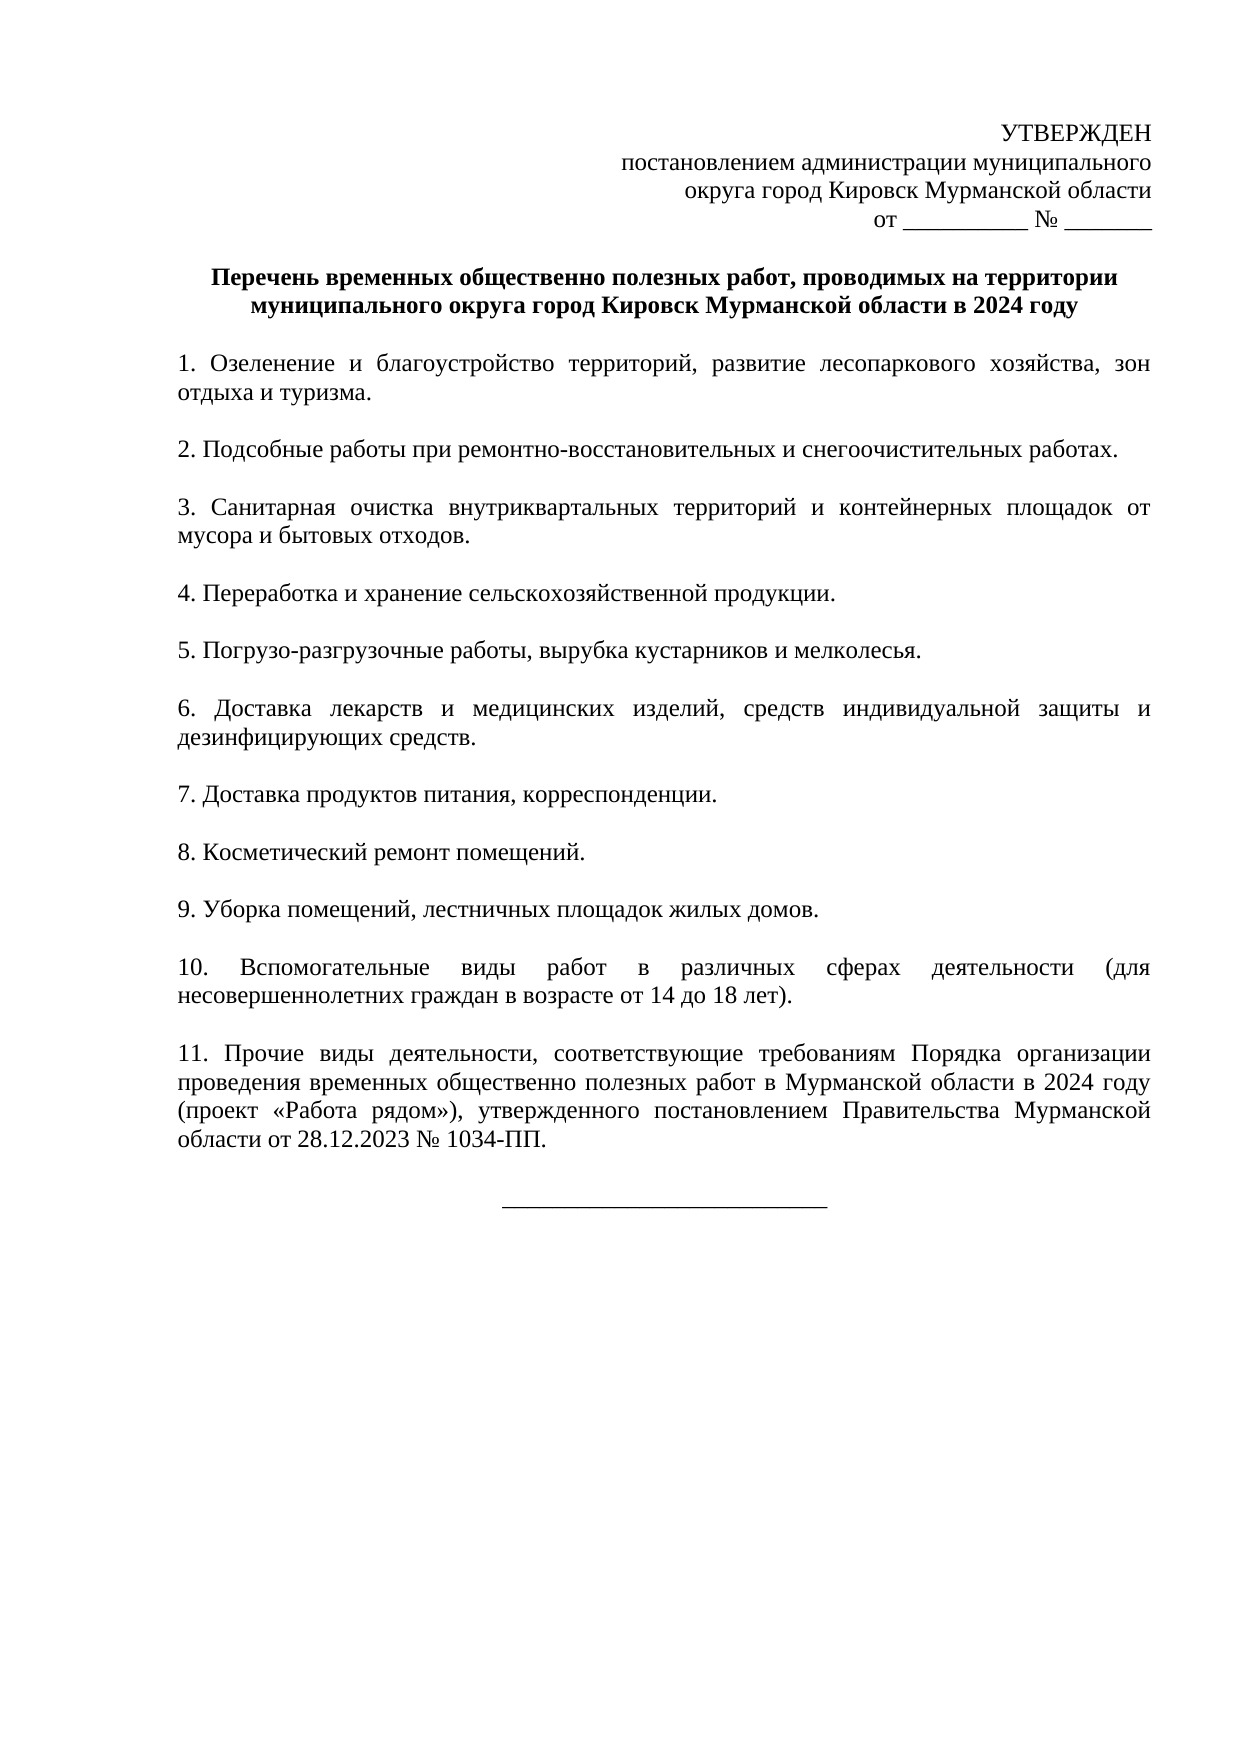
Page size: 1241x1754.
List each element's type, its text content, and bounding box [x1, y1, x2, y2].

text от __________ № _______ [177, 204, 1152, 233]
text постановлением администрации муниципального [177, 147, 1152, 176]
text 7. Доставка продуктов питания, корреспонденции. [177, 779, 1152, 808]
text 3. Санитарная очистка внутриквартальных территорий и контейнерных площадок от мусора и бытовых отходов. [177, 492, 1152, 549]
text 6. Доставка лекарств и медицинских изделий, средств индивидуальной защиты и дезинфицирующих средств. [177, 693, 1152, 751]
text муниципального округа город Кировск Мурманской области в 2024 году [177, 291, 1152, 319]
text 1. Озеленение и благоустройство территорий, развитие лесопаркового хозяйства, зон отдыха и туризма. [177, 348, 1152, 406]
text 8. Косметический ремонт помещений. [177, 837, 1152, 866]
text Перечень временных общественно полезных работ, проводимых на территории [177, 262, 1152, 291]
text 11. Прочие виды деятельности, соответствующие требованиям Порядка организации проведения временных общественно полезных работ в Мурманской области в 2024 году (проект «Работа рядом»), утвержденного постановлением Правительства Мурманской области от 28.12.2023 № 1034-ПП. [177, 1038, 1152, 1153]
text округа город Кировск Мурманской области [177, 176, 1152, 204]
text 4. Переработка и хранение сельскохозяйственной продукции. [177, 578, 1152, 607]
text 5. Погрузо-разгрузочные работы, вырубка кустарников и мелколесья. [177, 636, 1152, 664]
text 9. Уборка помещений, лестничных площадок жилых домов. [177, 894, 1152, 923]
text 2. Подсобные работы при ремонтно-восстановительных и снегоочистительных работах. [177, 434, 1152, 463]
text УТВЕРЖДЕН [177, 118, 1152, 147]
text __________________________ [177, 1182, 1152, 1211]
text 10. Вспомогательные виды работ в различных сферах деятельности (для несовершеннолетних граждан в возрасте от 14 до 18 лет). [177, 952, 1152, 1009]
